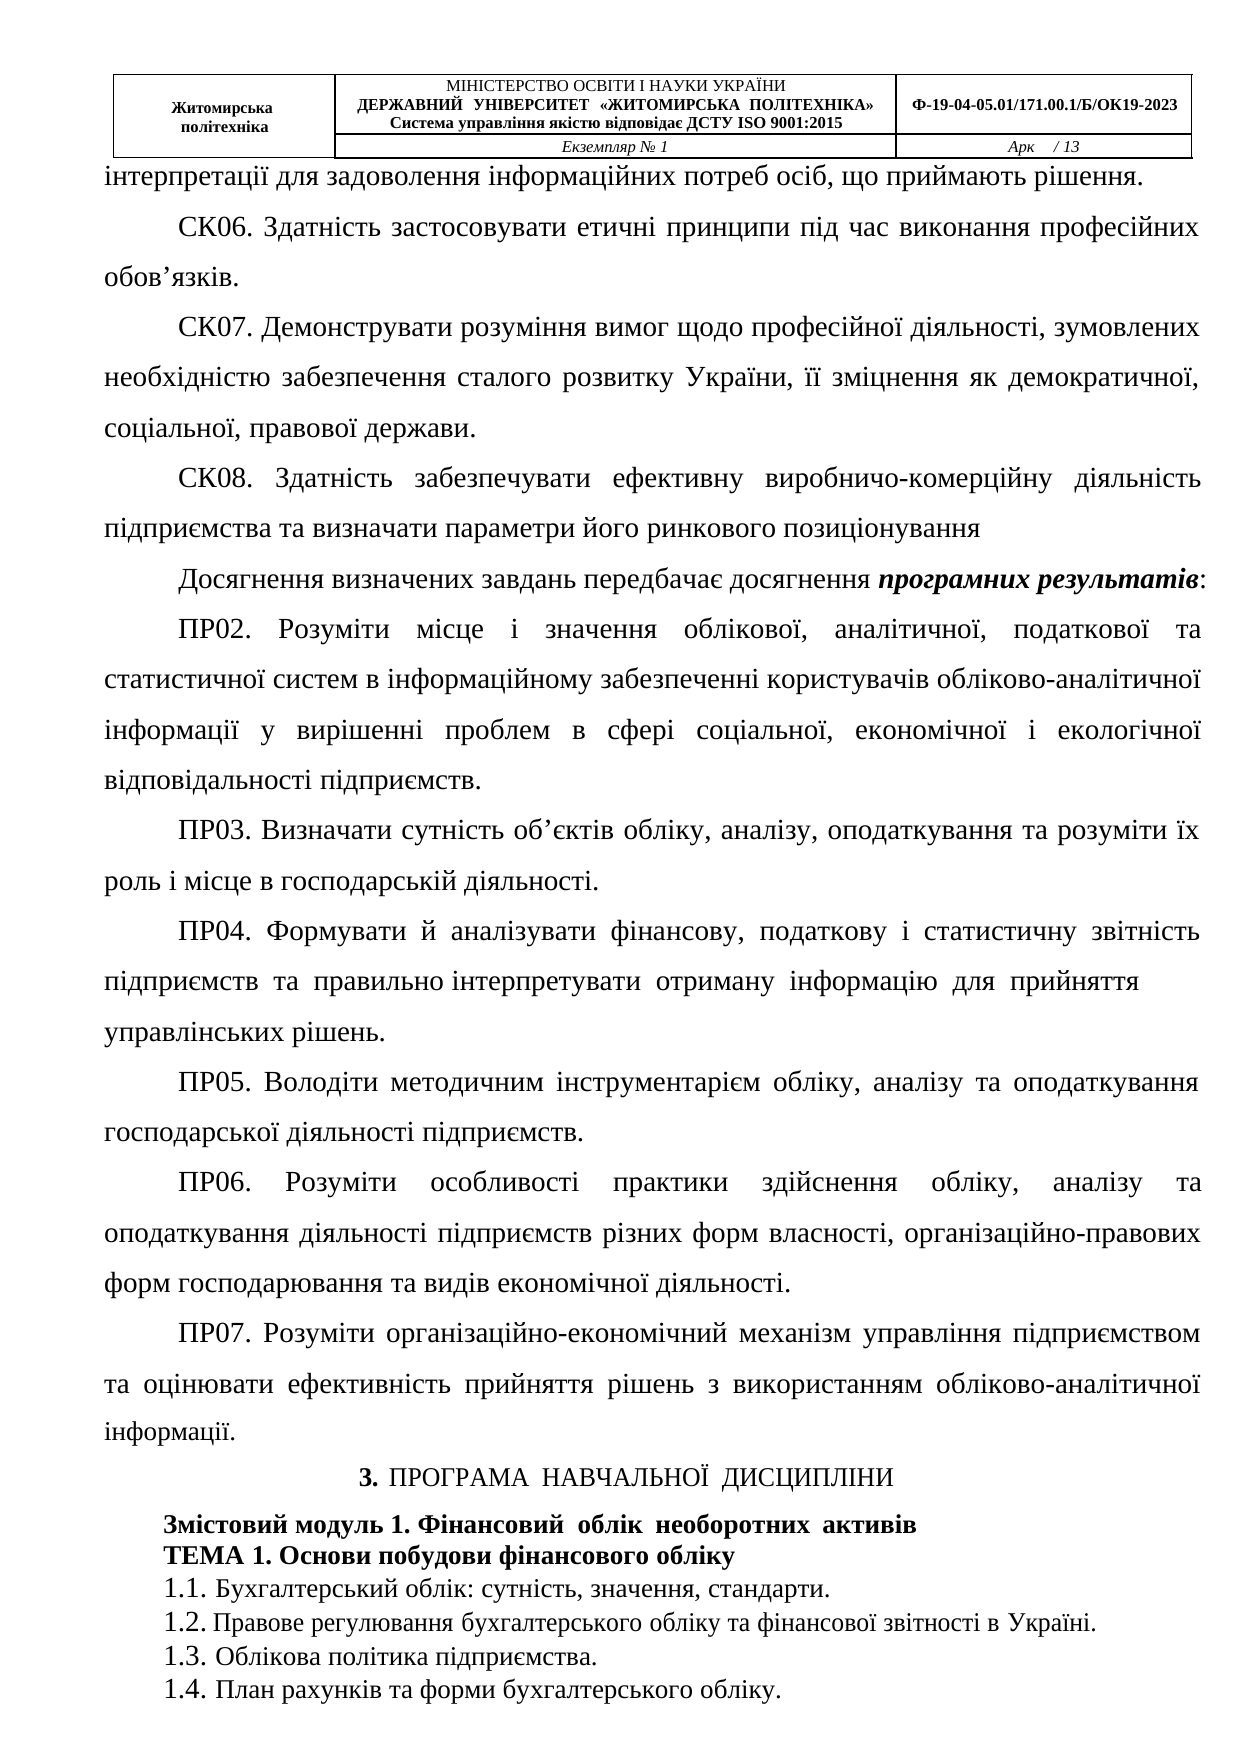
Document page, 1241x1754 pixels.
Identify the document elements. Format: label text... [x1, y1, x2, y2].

text ПР04. Формувати й аналізувати фінансову, податкову і статистичну звітність підприємств та правильно інтерпретувати отриману інформацію для прийняття [104, 913, 1201, 997]
text СК06. Здатність застосовувати етичні принципи під час виконання професійних обов’язків. [104, 209, 1201, 292]
text управлінських рішень. [104, 1014, 1240, 1047]
text СК08. Здатність забезпечувати ефективну виробничо-комерційну діяльність підприємства та визначати параметри його ринкового позиціонування [104, 460, 1201, 544]
list Облікова політика підприємства. [163, 1638, 1240, 1671]
text ПР07. Розуміти організаційно-економічний механізм управління підприємством та оцінювати ефективність прийняття рішень з використанням обліково-аналітичної інформації. [104, 1316, 1202, 1446]
text ПР05. Володіти методичним інструментарієм обліку, аналізу та оподаткування господарської діяльності підприємств. [104, 1064, 1200, 1148]
list Бухгалтерський облік: сутність, значення, стандарти. [163, 1571, 1240, 1604]
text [104, 158, 1200, 192]
text ПР02. Розуміти місце і значення облікової, аналітичної, податкової та статистичної систем в інформаційному забезпеченні користувачів обліково-аналітичної інформації у вирішенні проблем в сфері соціальної, економічної і екологічної відповідальності підприємств. [104, 611, 1202, 796]
list Правове регулювання бухгалтерського обліку та фінансової звітності в Україні. [163, 1604, 1240, 1638]
text ТЕМА 1. Основи побудови фінансового обліку [163, 1539, 1240, 1571]
text СК07. Демонструвати розуміння вимог щодо професійної діяльності, зумовлених необхідністю забезпечення сталого розвитку України, її зміцнення як демократичної, соціальної, правової держави. [104, 309, 1201, 443]
list План рахунків та форми бухгалтерського обліку. [163, 1671, 1240, 1705]
text Досягнення визначених завдань передбачає досягнення програмних результатів: [178, 561, 1240, 594]
text ПР06. Розуміти особливості практики здійснення обліку, аналізу та оподаткування діяльності підприємств різних форм власності, організаційно-правових форм господарювання та видів економічної діяльності. [104, 1164, 1202, 1299]
list ПРОГРАМА НАВЧАЛЬНОЇ ДИСЦИПЛІНИ [359, 1462, 1240, 1493]
text Змістовий модуль 1. Фінансовий облік необоротних активів [104, 1508, 1240, 1539]
text ПР03. Визначати сутність об’єктів обліку, аналізу, оподаткування та розуміти їх роль і місце в господарській діяльності. [104, 812, 1200, 896]
